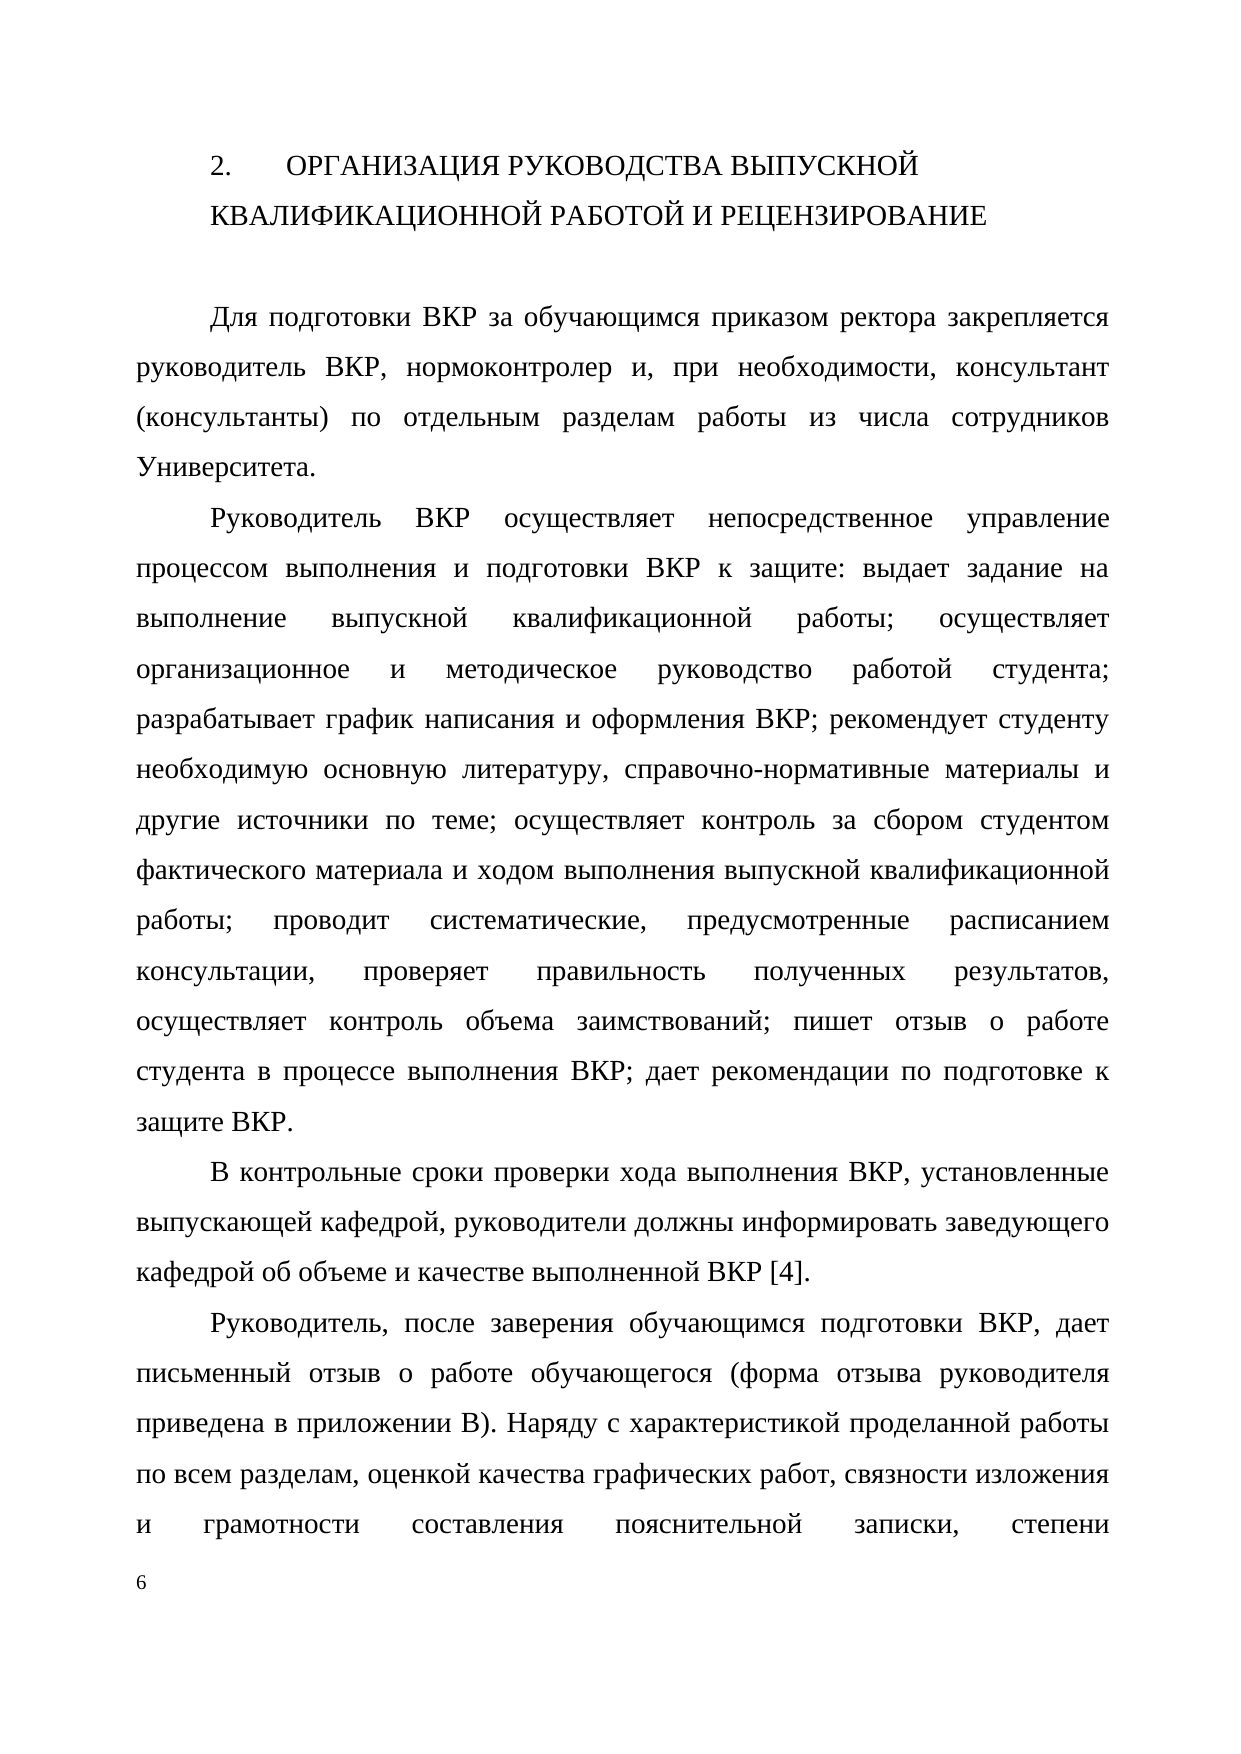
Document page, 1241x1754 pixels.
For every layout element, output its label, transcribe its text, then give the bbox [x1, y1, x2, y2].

list КВАЛИФИКАЦИОННОЙ РАБОТОЙ И РЕЦЕНЗИРОВАНИЕ [210, 198, 1110, 232]
text Для подготовки ВКР за обучающимся приказом ректора закрепляется руководитель ВКР, нормоконтролер и, при необходимости, консультант (консультанты) по отдельным разделам работы из числа сотрудников Университета. [136, 299, 1110, 483]
text Руководитель ВКР осуществляет непосредственное управление процессом выполнения и подготовки ВКР к защите: выдает задание на выполнение выпускной квалификационной работы; осуществляет организационное и методическое руководство работой студента; разрабатывает график написания и оформления ВКР; рекомендует студенту необходимую основную литературу, справочно-нормативные материалы и другие источники по теме; осуществляет контроль за сбором студентом фактического материала и ходом выполнения выпускной квалификационной работы; проводит систематические, предусмотренные расписанием консультации, проверяет правильность полученных результатов, осуществляет контроль объема заимствований; пишет отзыв о работе студента в процессе выполнения ВКР; дает рекомендации по подготовке к защите ВКР. [136, 500, 1110, 1137]
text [136, 1305, 1110, 1540]
text В контрольные сроки проверки хода выполнения ВКР, установленные выпускающей кафедрой, руководители должны информировать заведующего кафедрой об объеме и качестве выполненной ВКР [4]. [136, 1154, 1110, 1288]
list ОРГАНИЗАЦИЯ РУКОВОДСТВА ВЫПУСКНОЙ [210, 148, 1110, 181]
